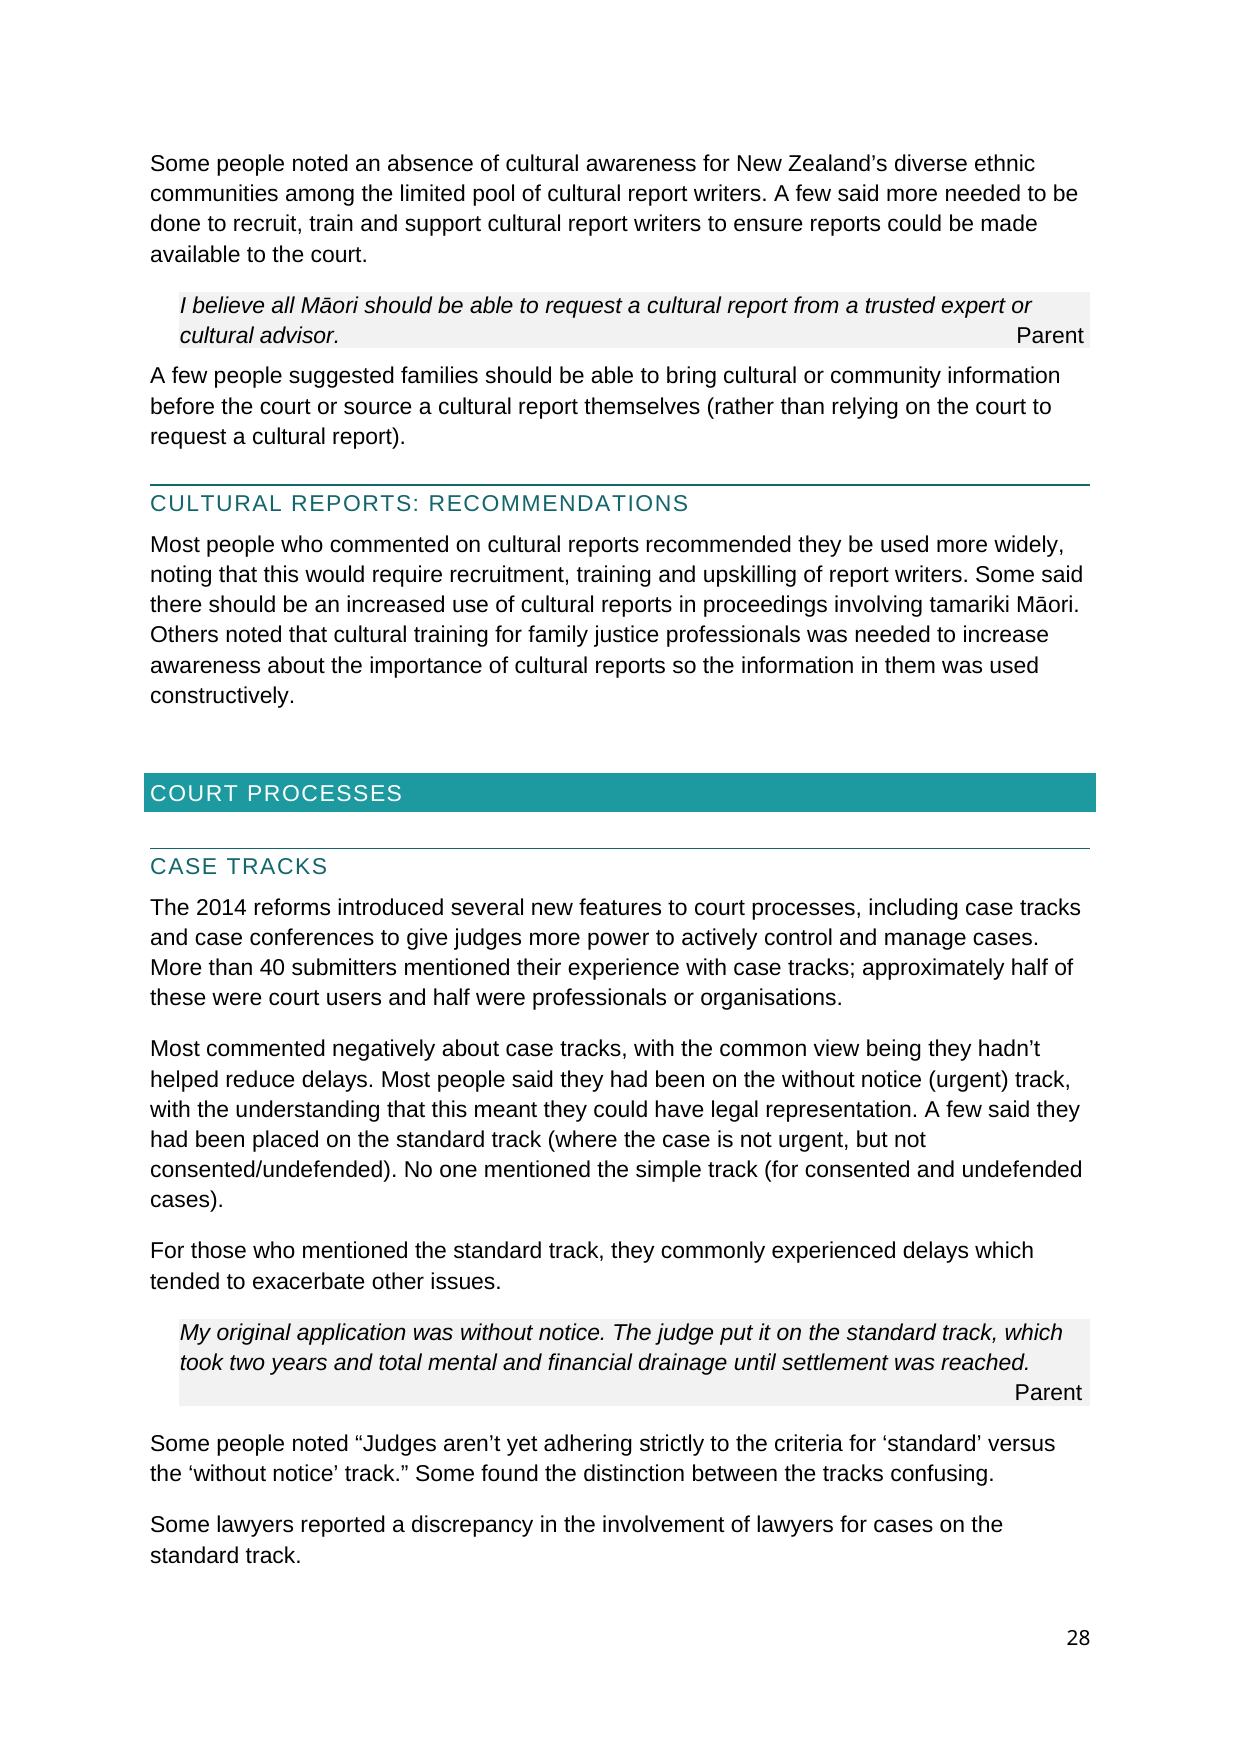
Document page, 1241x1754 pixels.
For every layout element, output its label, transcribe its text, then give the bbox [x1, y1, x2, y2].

text I believe all Māori should be able to request a cultural report from a trusted expert or cultural advisor. Parent [179, 292, 1090, 348]
text Some lawyers reported a discrepancy in the involvement of lawyers for cases on the standard track. [150, 1511, 1090, 1568]
subtitle Court processes [150, 780, 1090, 806]
subtitle Case Tracks [150, 849, 1090, 879]
text Some people noted an absence of cultural awareness for New Zealand’s diverse ethnic communities among the limited pool of cultural report writers. A few said more needed to be done to recruit, train and support cultural report writers to ensure reports could be made available to the court. [150, 150, 1090, 267]
text The 2014 reforms introduced several new features to court processes, including case tracks and case conferences to give judges more power to actively control and manage cases. More than 40 submitters mentioned their experience with case tracks; approximately half of these were court users and half were professionals or organisations. [150, 894, 1090, 1011]
text For those who mentioned the standard track, they commonly experienced delays which tended to exacerbate other issues. [150, 1237, 1090, 1294]
text Most people who commented on cultural reports recommended they be used more widely, noting that this would require recruitment, training and upskilling of report writers. Some said there should be an increased use of cultural reports in proceedings involving tamariki Māori. Others noted that cultural training for family justice professionals was needed to increase awareness about the importance of cultural reports so the information in them was used constructively. [150, 531, 1090, 708]
subtitle Cultural reports: recommendations [150, 486, 1090, 516]
text Most commented negatively about case tracks, with the common view being they hadn’t helped reduce delays. Most people said they had been on the without notice (urgent) track, with the understanding that this meant they could have legal representation. A few said they had been placed on the standard track (where the case is not urgent, but not consented/undefended). No one mentioned the simple track (for consented and undefended cases). [150, 1035, 1090, 1213]
text A few people suggested families should be able to bring cultural or community information before the court or source a cultural report themselves (rather than relying on the court to request a cultural report). [150, 362, 1090, 449]
text Some people noted “Judges aren’t yet adhering strictly to the criteria for ‘standard’ versus the ‘without notice’ track.” Some found the distinction between the tracks confusing. [150, 1430, 1090, 1487]
text My original application was without notice. The judge put it on the standard track, which took two years and total mental and financial drainage until settlement was reached. Parent [179, 1319, 1090, 1406]
